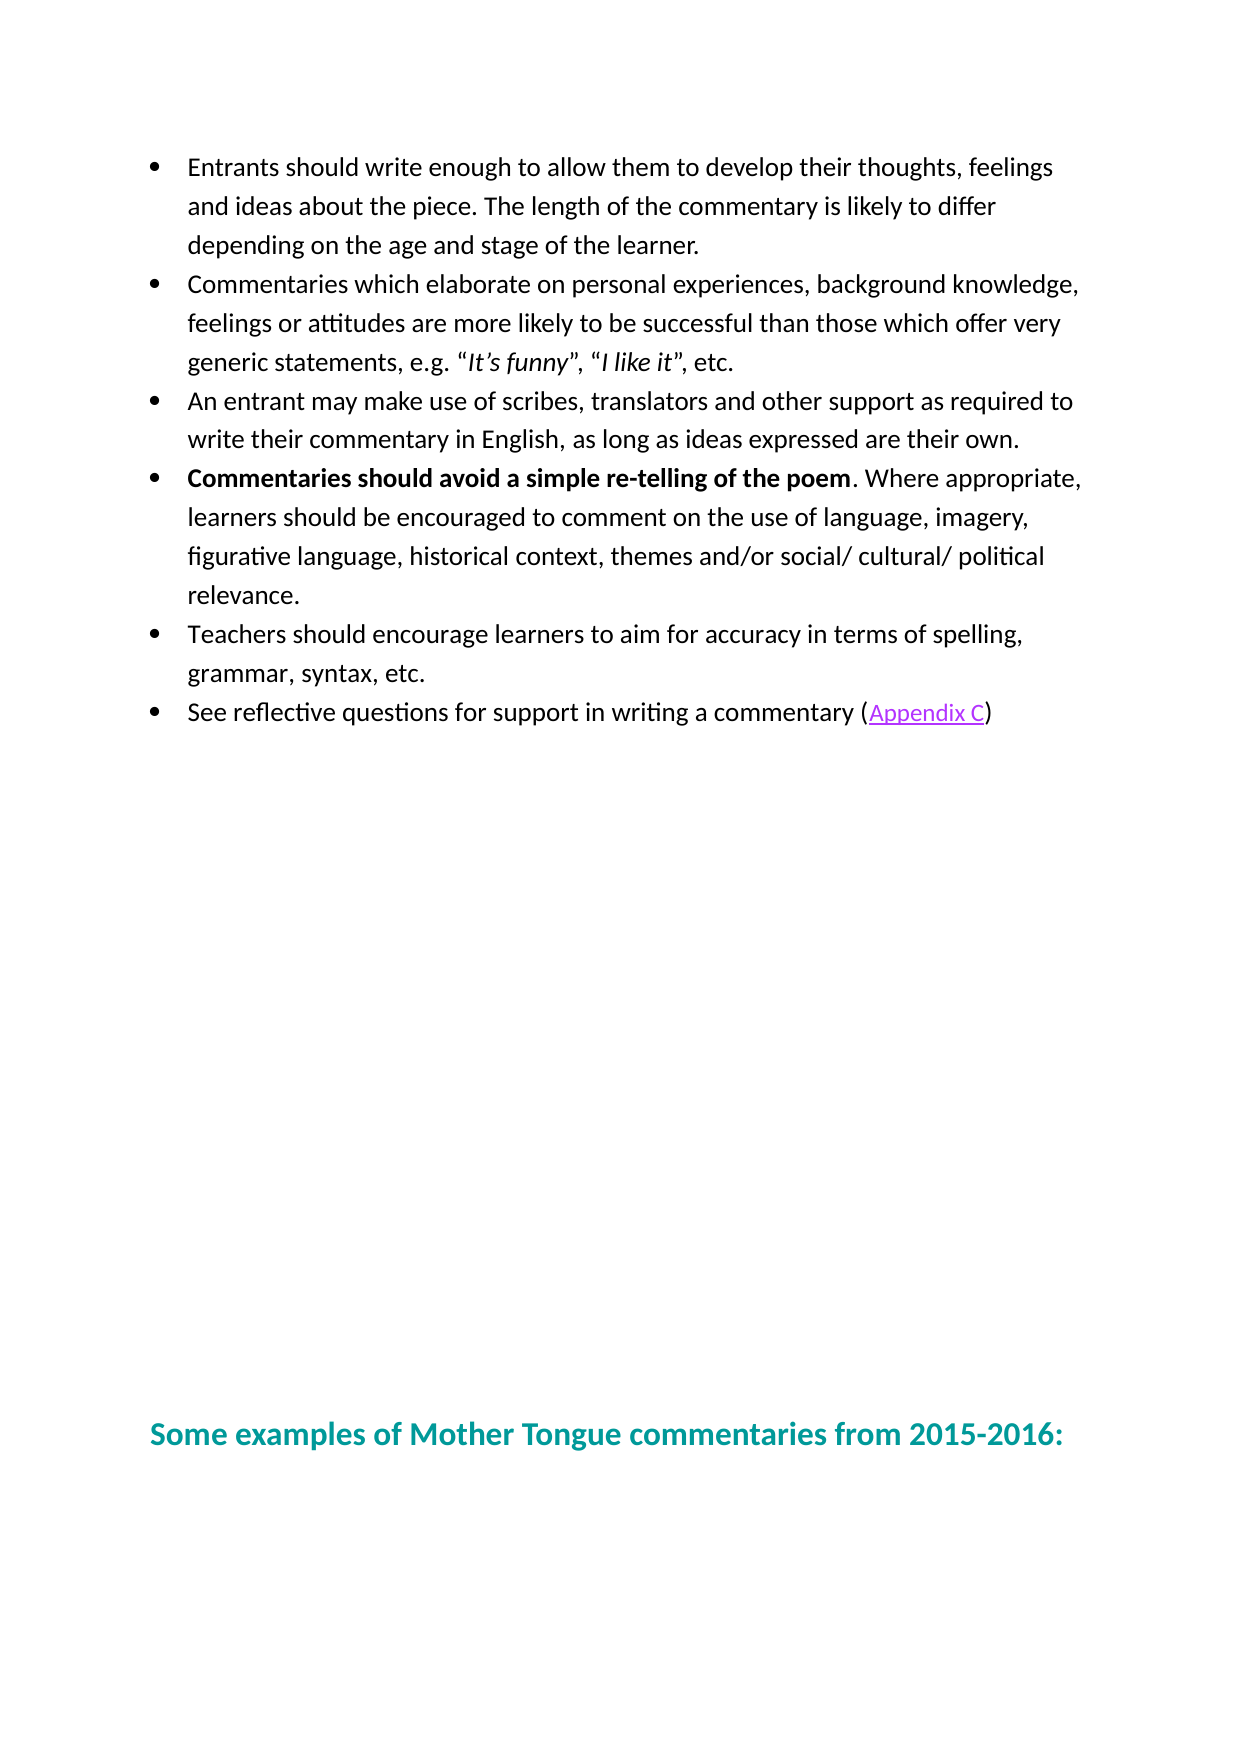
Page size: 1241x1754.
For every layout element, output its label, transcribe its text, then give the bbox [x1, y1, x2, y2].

list Entrants should write enough to allow them to develop their thoughts, feelings and ideas about the piece. The length of the commentary is likely to differ depending on the age and stage of the learner. [150, 150, 1090, 261]
list Teachers should encourage learners to aim for accuracy in terms of spelling, grammar, syntax, etc. [150, 617, 1090, 689]
list Commentaries should avoid a simple re-telling of the poem. Where appropriate, learners should be encouraged to comment on the use of language, imagery, figurative language, historical context, themes and/or social/ cultural/ political relevance. [150, 462, 1090, 612]
subtitle Some examples of Mother Tongue commentaries from 2015-2016: [150, 1413, 1090, 1453]
list An entrant may make use of scribes, translators and other support as required to write their commentary in English, as long as ideas expressed are their own. [150, 384, 1090, 456]
list See reflective questions for support in writing a commentary (Appendix C) [150, 695, 1090, 728]
list Commentaries which elaborate on personal experiences, background knowledge, feelings or attitudes are more likely to be successful than those which offer very generic statements, e.g. “It’s funny”, “I like it”, etc. [150, 267, 1090, 378]
